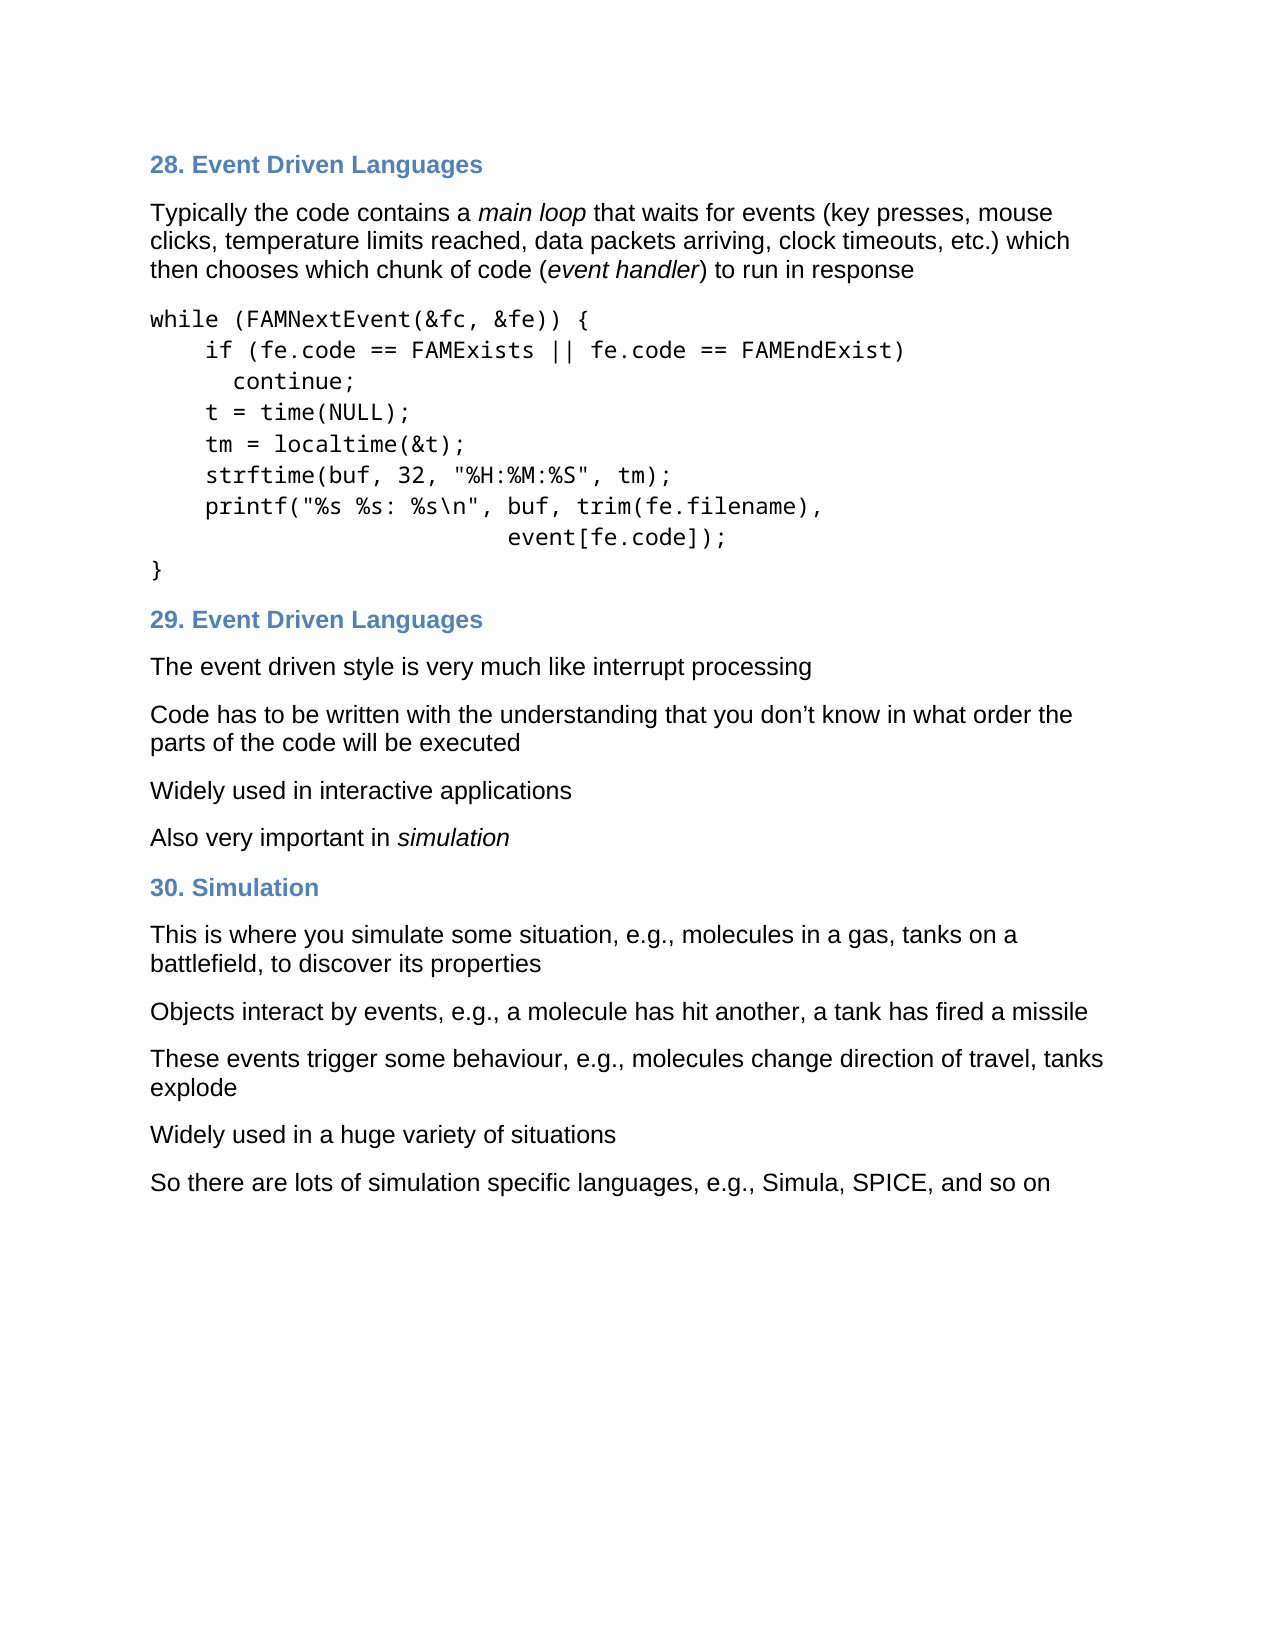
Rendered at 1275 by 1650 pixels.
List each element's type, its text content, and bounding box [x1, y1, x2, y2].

subtitle 30. Simulation [150, 873, 1125, 902]
text Code has to be written with the understanding that you don’t know in what order the parts of the code will be executed [150, 699, 1125, 757]
text Widely used in a huge variety of situations [150, 1120, 1125, 1149]
text Widely used in interactive applications [150, 776, 1125, 804]
text while (FAMNextEvent(&fc, &fe)) { if (fe.code == FAMExists || fe.code == FAMEndExist) continue; t = time(NULL); tm = localtime(&t); strftime(buf, 32, "%H:%M:%S", tm); printf("%s %s: %s\n", buf, trim(fe.filename), event[fe.code]); } [150, 302, 1125, 584]
text This is where you simulate some situation, e.g., molecules in a gas, tanks on a battlefield, to discover its properties [150, 920, 1125, 978]
text Typically the code contains a main loop that waits for events (key presses, mouse clicks, temperature limits reached, data packets arriving, clock timeouts, etc.) which then chooses which chunk of code (event handler) to run in response [150, 197, 1125, 284]
subtitle 28. Event Driven Languages [150, 150, 1125, 179]
text Also very important in simulation [150, 823, 1125, 852]
subtitle 29. Event Driven Languages [150, 604, 1125, 633]
text These events trigger some behaviour, e.g., molecules change direction of travel, tanks explode [150, 1044, 1125, 1102]
text So there are lots of simulation specific languages, e.g., Simula, SPICE, and so on [150, 1168, 1125, 1197]
text Objects interact by events, e.g., a molecule has hit another, a tank has fired a missile [150, 997, 1125, 1025]
text The event driven style is very much like interrupt processing [150, 652, 1125, 681]
